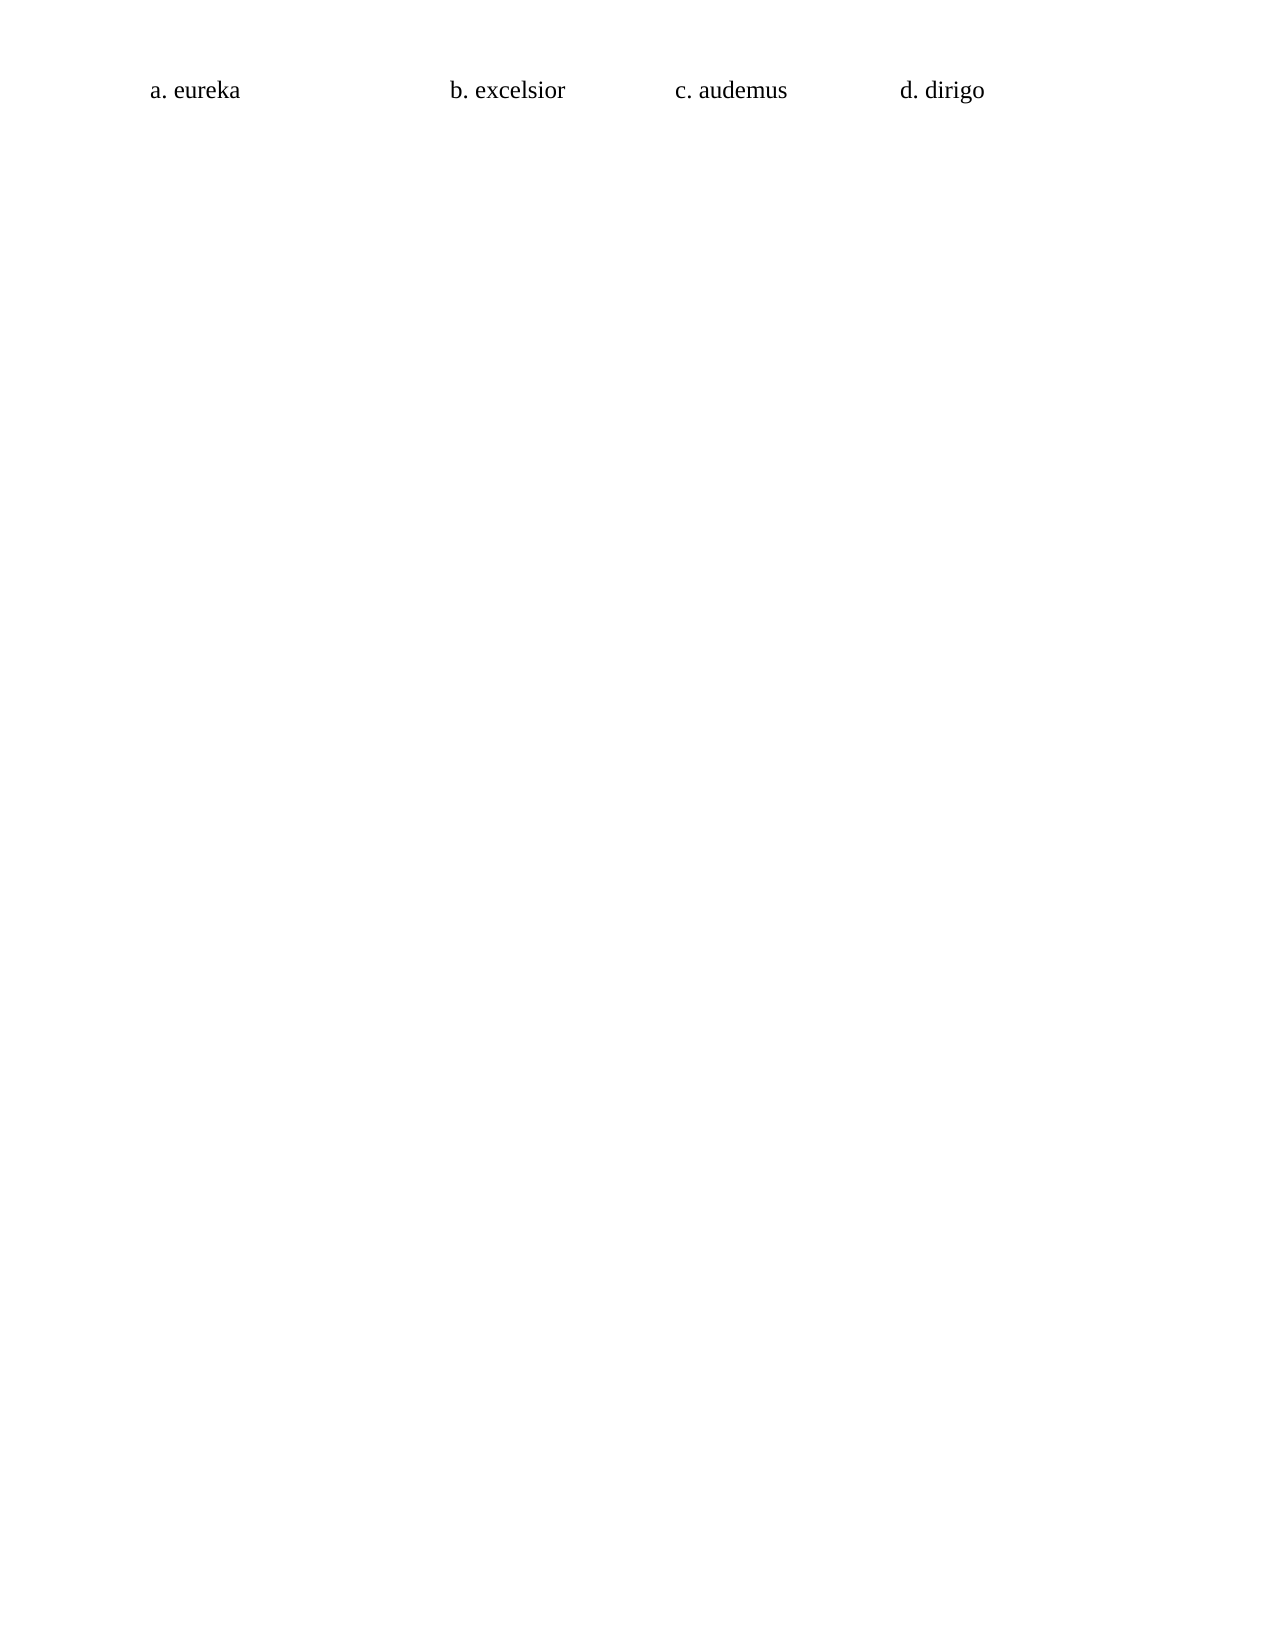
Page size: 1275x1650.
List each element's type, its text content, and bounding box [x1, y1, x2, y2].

text a. eureka b. excelsior c. audemus d. dirigo [75, 75, 1200, 104]
